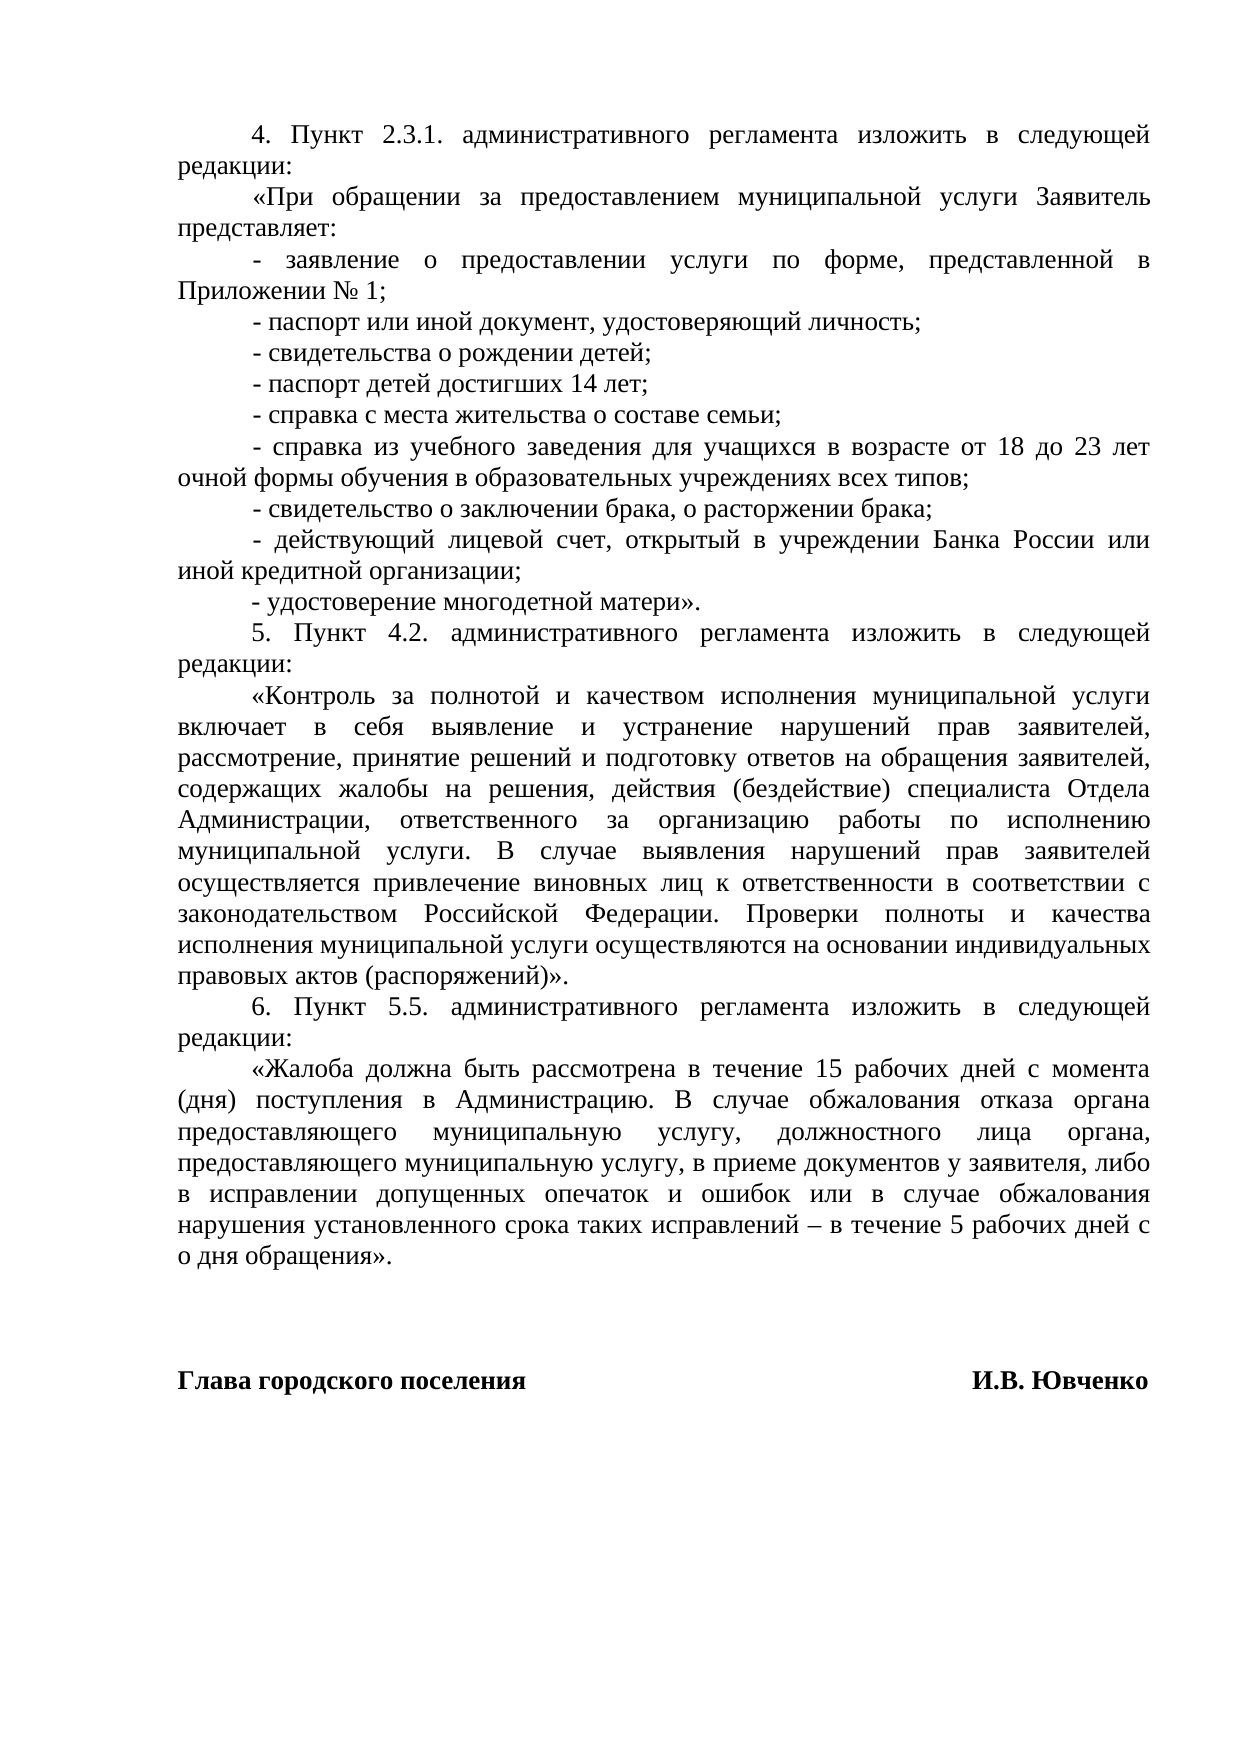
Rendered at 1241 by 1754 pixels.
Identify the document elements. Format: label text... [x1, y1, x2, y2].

text 6. Пункт 5.5. административного регламента изложить в следующей редакции: [177, 990, 1152, 1052]
text - свидетельства о рождении детей; [177, 336, 1152, 367]
text «При обращении за предоставлением муниципальной услуги Заявитель представляет: [177, 180, 1152, 243]
text - удостоверение многодетной матери». [177, 585, 1152, 616]
text «Жалоба должна быть рассмотрена в течение 15 рабочих дней с момента (дня) поступления в Администрацию. В случае обжалования отказа органа предоставляющего муниципальную услугу, должностного лица органа, предоставляющего муниципальную услугу, в приеме документов у заявителя, либо в исправлении допущенных опечаток и ошибок или в случае обжалования нарушения установленного срока таких исправлений – в течение 5 рабочих дней с о дня обращения». [177, 1052, 1152, 1271]
text Глава городского поселения И.В. Ювченко [177, 1364, 1152, 1395]
text - справка с места жительства о составе семьи; [177, 398, 1152, 429]
text - свидетельство о заключении брака, о расторжении брака; [177, 492, 1152, 523]
text - справка из учебного заведения для учащихся в возрасте от 18 до 23 лет очной формы обучения в образовательных учреждениях всех типов; [177, 429, 1152, 492]
text 4. Пункт 2.3.1. административного регламента изложить в следующей редакции: [177, 118, 1152, 180]
text - заявление о предоставлении услуги по форме, представленной в Приложении № 1; [177, 243, 1152, 305]
text - паспорт детей достигших 14 лет; [177, 367, 1152, 398]
text 5. Пункт 4.2. административного регламента изложить в следующей редакции: [177, 616, 1152, 679]
text «Контроль за полнотой и качеством исполнения муниципальной услуги включает в себя выявление и устранение нарушений прав заявителей, рассмотрение, принятие решений и подготовку ответов на обращения заявителей, содержащих жалобы на решения, действия (бездействие) специалиста Отдела Администрации, ответственного за организацию работы по исполнению муниципальной услуги. В случае выявления нарушений прав заявителей осуществляется привлечение виновных лиц к ответственности в соответствии с законодательством Российской Федерации. Проверки полноты и качества исполнения муниципальной услуги осуществляются на основании индивидуальных правовых актов (распоряжений)». [177, 679, 1152, 990]
text - паспорт или иной документ, удостоверяющий личность; [177, 305, 1152, 336]
text - действующий лицевой счет, открытый в учреждении Банка России или иной кредитной организации; [177, 523, 1152, 585]
